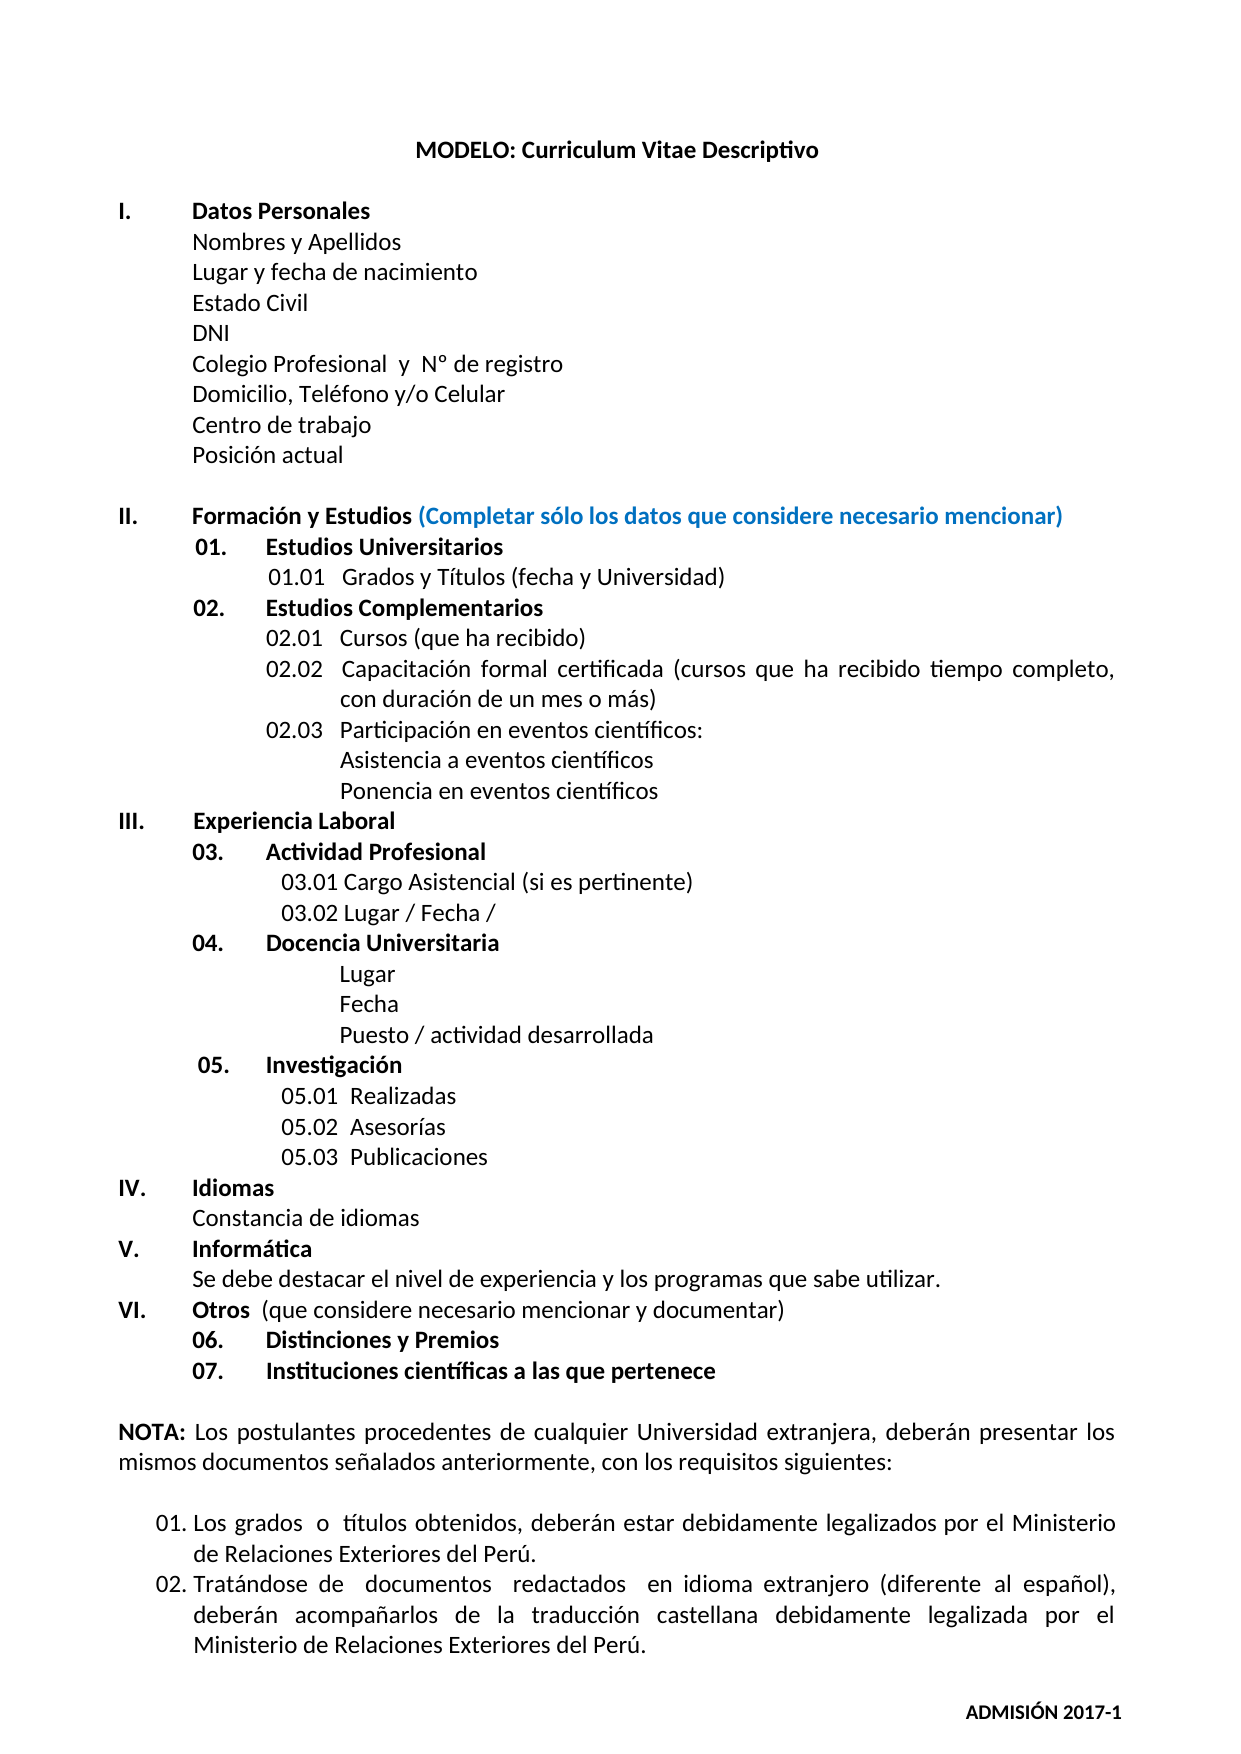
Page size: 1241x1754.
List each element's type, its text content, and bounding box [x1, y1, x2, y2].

list Experiencia Laboral [118, 806, 1116, 836]
list Publicaciones [281, 1141, 1116, 1172]
text Colegio Profesional y Nº de registro [118, 348, 1116, 378]
text Puesto / actividad desarrollada [118, 1019, 1116, 1050]
list Tratándose de documentos redactados en idioma extranjero (diferente al español), deberán acompañarlos de la traducción castellana debidamente legalizada por el Ministerio de Relaciones Exteriores del Perú. [156, 1568, 1116, 1660]
text 02.02 Capacitación formal certificada (cursos que ha recibido tiempo completo, con duración de un mes o más) [266, 653, 1116, 714]
text 02.03 Participación en eventos científicos: [266, 714, 1116, 744]
text Asistencia a eventos científicos [118, 744, 1116, 775]
text II. Formación y Estudios (Completar sólo los datos que considere necesario mencionar) [118, 500, 1116, 531]
text Constancia de idiomas [118, 1202, 1116, 1233]
list 01. Estudios Universitarios [118, 531, 1116, 561]
text NOTA: Los postulantes procedentes de cualquier Universidad extranjera, deberán presentar los mismos documentos señalados anteriormente, con los requisitos siguientes: [118, 1416, 1116, 1477]
list Lugar / Fecha / [281, 897, 1116, 928]
text 02. Estudios Complementarios [118, 592, 1116, 622]
list Cargo Asistencial (si es pertinente) [281, 867, 1116, 897]
text 01.01 Grados y Títulos (fecha y Universidad) [193, 561, 1116, 592]
text Se debe destacar el nivel de experiencia y los programas que sabe utilizar. [118, 1263, 1116, 1294]
text 04. Docencia Universitaria [192, 928, 1116, 958]
text V. Informática [118, 1233, 1116, 1263]
list Realizadas [281, 1080, 1116, 1111]
text 07. Instituciones científicas a las que pertenece [192, 1355, 1116, 1385]
text Nombres y Apellidos [118, 226, 1116, 256]
text Estado Civil [118, 287, 1116, 317]
text Lugar [118, 958, 1116, 989]
text Centro de trabajo [118, 409, 1116, 439]
text VI. Otros (que considere necesario mencionar y documentar) [118, 1294, 1116, 1324]
text 02.01 Cursos (que ha recibido) [266, 622, 1116, 653]
text Posición actual [118, 439, 1116, 470]
list Asesorías [281, 1111, 1116, 1141]
text 05. Investigación [118, 1050, 1116, 1080]
list Los grados o títulos obtenidos, deberán estar debidamente legalizados por el Ministerio de Relaciones Exteriores del Perú. [156, 1507, 1116, 1568]
text Domicilio, Teléfono y/o Celular [118, 378, 1116, 409]
text I. Datos Personales [118, 195, 1116, 226]
text DNI [118, 317, 1116, 348]
text Ponencia en eventos científicos [118, 775, 1116, 806]
subtitle MODELO: Curriculum Vitae Descriptivo [118, 134, 1116, 164]
text Lugar y fecha de nacimiento [118, 256, 1116, 287]
text IV. Idiomas [118, 1172, 1116, 1202]
text 03. Actividad Profesional [118, 836, 1116, 867]
text Fecha [118, 989, 1116, 1019]
text 06. Distinciones y Premios [192, 1324, 1116, 1355]
